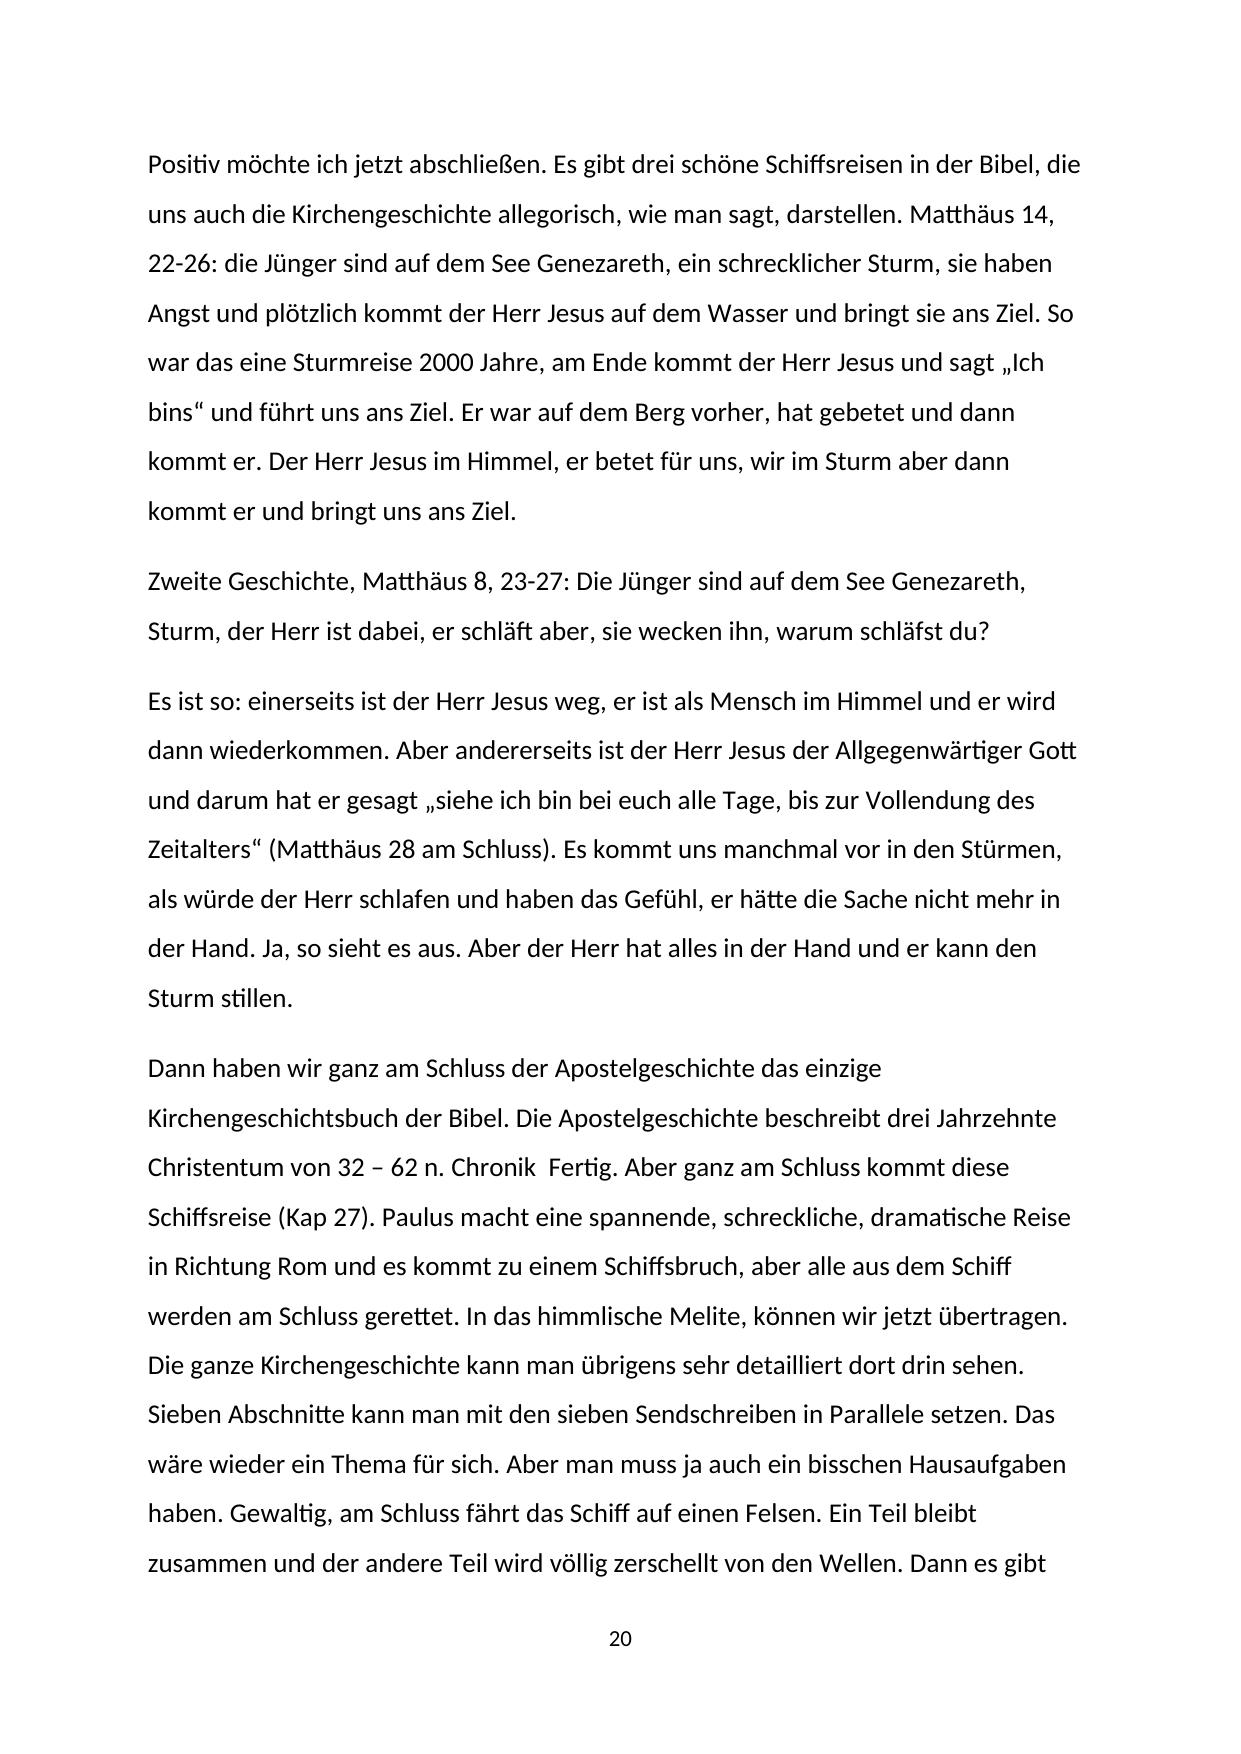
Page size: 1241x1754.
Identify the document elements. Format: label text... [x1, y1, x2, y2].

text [148, 1051, 1093, 1579]
text Es ist so: einerseits ist der Herr Jesus weg, er ist als Mensch im Himmel und er wird dann wiederkommen. Aber andererseits ist der Herr Jesus der Allgegenwärtiger Gott und darum hat er gesagt „siehe ich bin bei euch alle Tage, bis zur Vollendung des Zeitalters“ (Matthäus 28 am Schluss). Es kommt uns manchmal vor in den Stürmen, als würde der Herr schlafen und haben das Gefühl, er hätte die Sache nicht mehr in der Hand. Ja, so sieht es aus. Aber der Herr hat alles in der Hand und er kann den Sturm stillen. [148, 684, 1093, 1014]
text Zweite Geschichte, Matthäus 8, 23-27: Die Jünger sind auf dem See Genezareth, Sturm, der Herr ist dabei, er schläft aber, sie wecken ihn, warum schläfst du? [148, 564, 1093, 647]
text Positiv möchte ich jetzt abschließen. Es gibt drei schöne Schiffsreisen in der Bibel, die uns auch die Kirchengeschichte allegorisch, wie man sagt, darstellen. Matthäus 14, 22-26: die Jünger sind auf dem See Genezareth, ein schrecklicher Sturm, sie haben Angst und plötzlich kommt der Herr Jesus auf dem Wasser und bringt sie ans Ziel. So war das eine Sturmreise 2000 Jahre, am Ende kommt der Herr Jesus und sagt „Ich bins“ und führt uns ans Ziel. Er war auf dem Berg vorher, hat gebetet und dann kommt er. Der Herr Jesus im Himmel, er betet für uns, wir im Sturm aber dann kommt er und bringt uns ans Ziel. [148, 148, 1093, 527]
